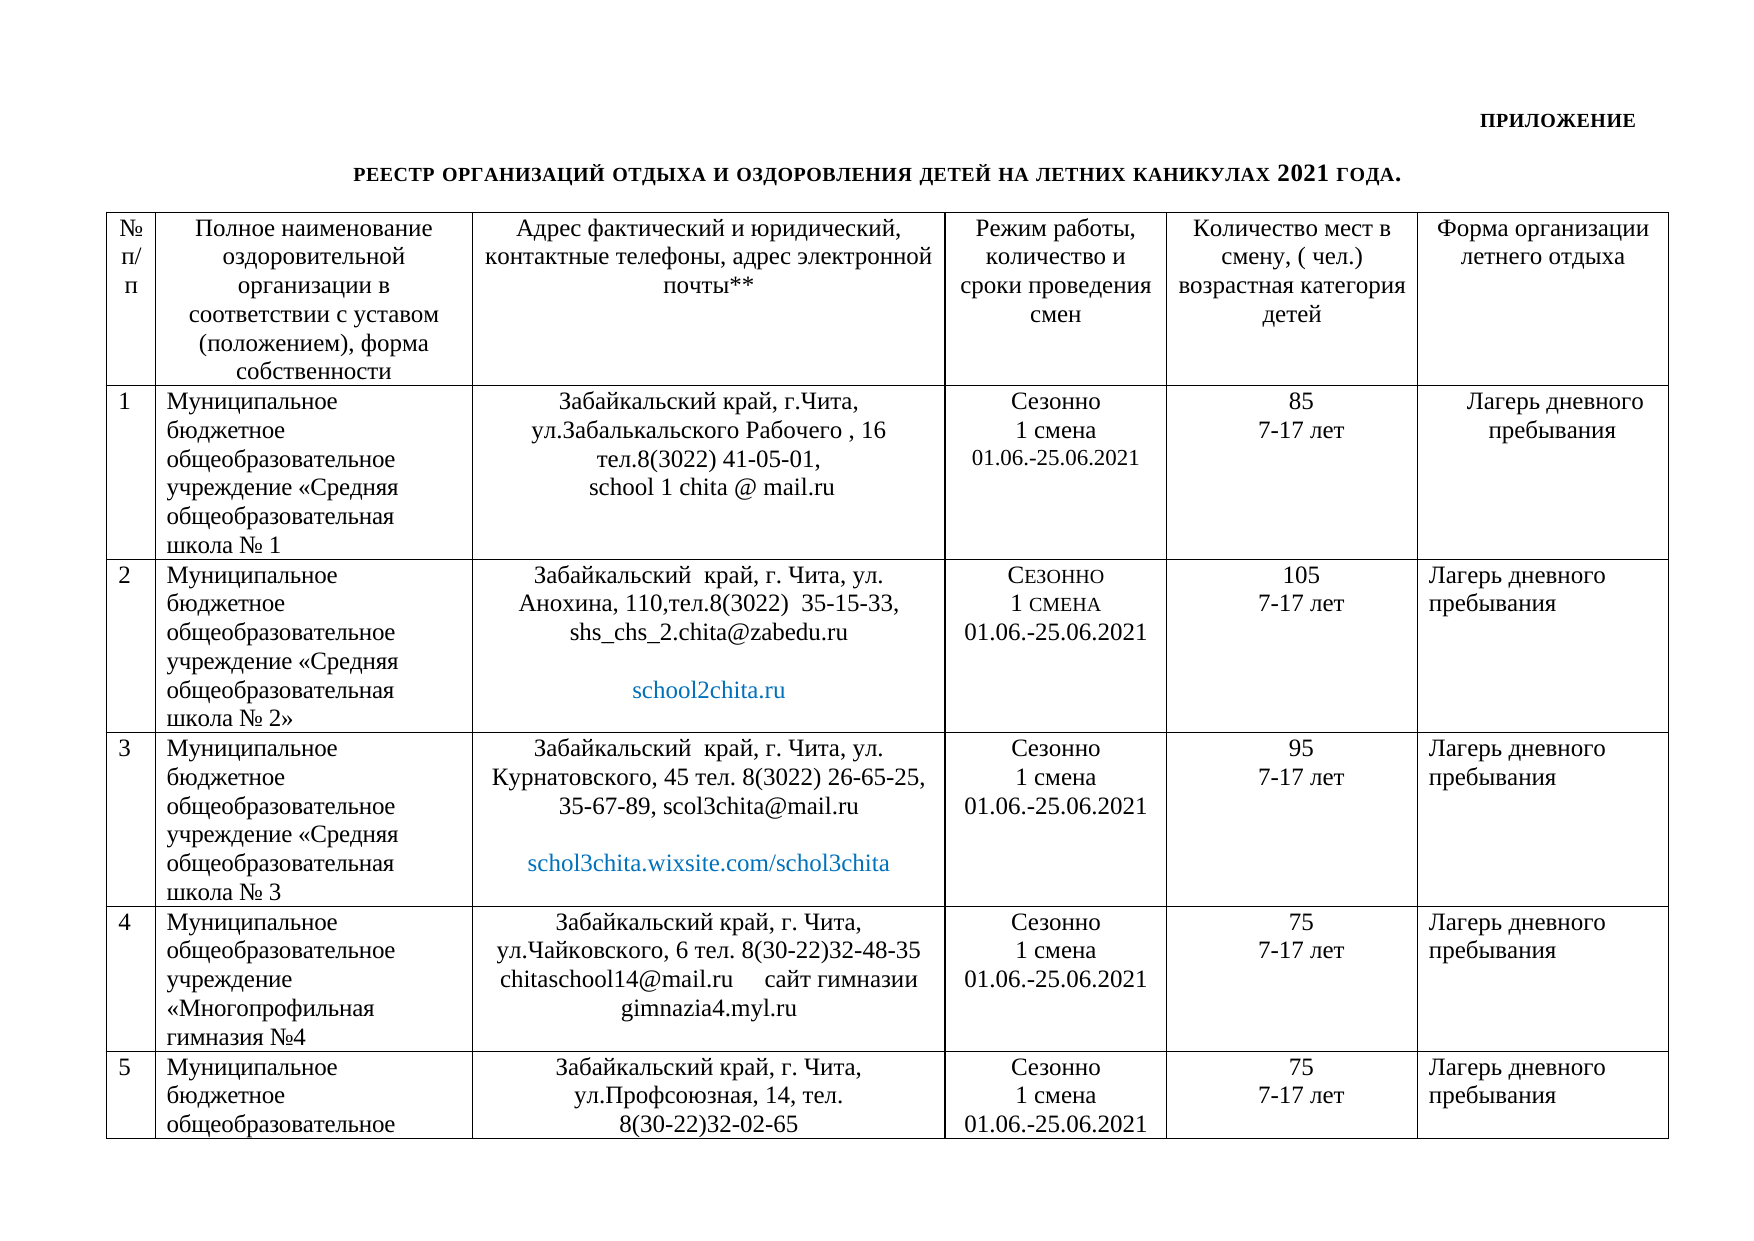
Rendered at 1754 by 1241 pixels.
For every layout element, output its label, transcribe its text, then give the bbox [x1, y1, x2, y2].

table_cell 2 [107, 560, 155, 732]
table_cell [473, 1052, 944, 1138]
table_cell Лагерь дневного пребывания [1418, 907, 1668, 1051]
table_header Полное наименование оздоровительной организации в соответствии с уставом (положением), форма собственности [156, 213, 472, 385]
table_cell Муниципальное бюджетное общеобразовательное учреждение «Средняя общеобразовательная школа № 1 [156, 386, 472, 559]
table_cell 85 7-17 лет [1167, 386, 1417, 559]
table_cell Забайкальский край, г. Чита, ул. Курнатовского, 45 тел. 8(3022) 26-65-25, 35-67-89, scol3chita@mail.ru schol3chita.wixsite.com/schol3chita [473, 733, 944, 906]
table_cell Муниципальное бюджетное общеобразовательное учреждение «Средняя общеобразовательная школа № 3 [156, 733, 472, 906]
table_header Адрес фактический и юридический, контактные телефоны, адрес электронной почты** [473, 213, 944, 385]
table_cell Лагерь дневного пребывания [1418, 733, 1668, 906]
text приложение [118, 104, 1636, 133]
table_cell Лагерь дневного пребывания [1418, 386, 1668, 559]
table_cell 75 7-17 лет [1167, 1052, 1417, 1138]
table_cell Забайкальский край, г.Чита, ул.Забалькальского Рабочего , 16 тел.8(3022) 41-05-01, school 1 chita @ mail.ru [473, 386, 944, 559]
table_cell 95 7-17 лет [1167, 733, 1417, 906]
table_cell Лагерь дневного пребывания [1418, 560, 1668, 732]
text реестр организаций отдыха и оздоровления детей на летних каникулах 2021 года. [118, 158, 1636, 186]
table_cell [946, 1052, 1166, 1138]
table_header Количество мест в смену, ( чел.) возрастная категория детей [1167, 213, 1417, 385]
table_cell Забайкальский край, г. Чита, ул.Чайковского, 6 тел. 8(30-22)32-48-35 chitaschool14@mail.ru сайт гимназии gimnazia4.myl.ru [473, 907, 944, 1051]
table_cell Сезонно 1 смена 01.06.-25.06.2021 [946, 907, 1166, 1051]
table_header Режим работы, количество и сроки проведения смен [946, 213, 1166, 385]
table_cell 5 [107, 1052, 155, 1138]
table_header № п/п [107, 213, 155, 385]
table_cell Муниципальное бюджетное общеобразовательное учреждение «Средняя общеобразовательная школа № 2» [156, 560, 472, 732]
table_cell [1418, 1052, 1668, 1138]
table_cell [156, 1052, 472, 1138]
table_cell 3 [107, 733, 155, 906]
table_cell 1 [107, 386, 155, 559]
table_cell Сезонно 1 смена 01.06.-25.06.2021 [946, 733, 1166, 906]
table_cell Муниципальное общеобразовательное учреждение «Многопрофильная гимназия №4 [156, 907, 472, 1051]
table_cell Сезонно 1 смена 01.06.-25.06.2021 [946, 560, 1166, 732]
table_cell 4 [107, 907, 155, 1051]
table_cell Сезонно 1 смена 01.06.-25.06.2021 [946, 386, 1166, 559]
table_cell 105 7-17 лет [1167, 560, 1417, 732]
table_header Форма организации летнего отдыха [1418, 213, 1668, 385]
table_cell 75 7-17 лет [1167, 907, 1417, 1051]
table_cell Забайкальский край, г. Чита, ул. Анохина, 110,тел.8(3022) 35-15-33, shs_chs_2.chita@zabedu.ru school2chita.ru [473, 560, 944, 732]
